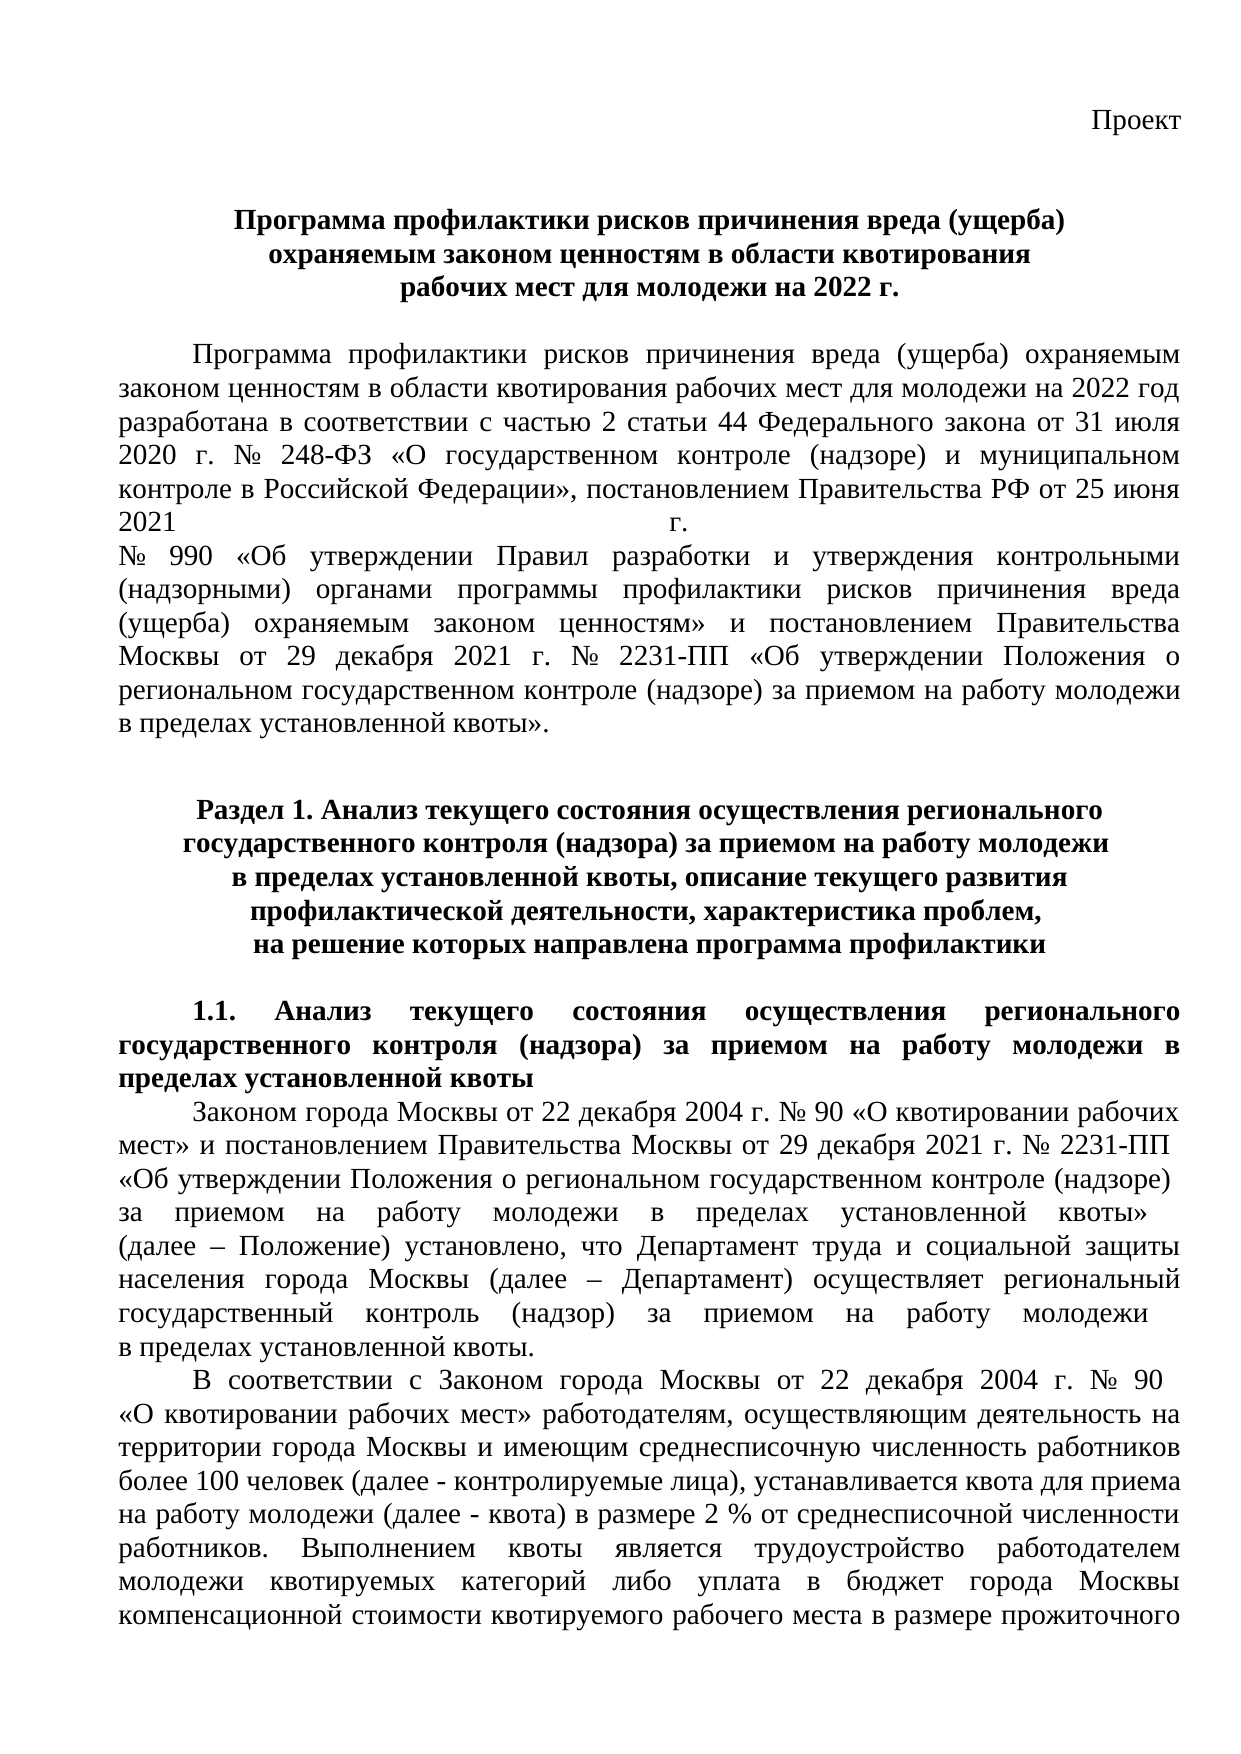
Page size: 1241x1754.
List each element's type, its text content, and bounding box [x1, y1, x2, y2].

text охраняемым законом ценностям в области квотирования [118, 236, 1181, 269]
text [118, 1362, 1181, 1631]
text Программа профилактики рисков причинения вреда (ущерба) охраняемым законом ценностям в области квотирования рабочих мест для молодежи на 2022 год разработана в соответствии с частью 2 статьи 44 Федерального закона от 31 июля 2020 г. № 248-ФЗ «О государственном контроле (надзоре) и муниципальном контроле в Российской Федерации», постановлением Правительства РФ от 25 июня 2021 г. № 990 «Об утверждении Правил разработки и утверждения контрольными (надзорными) органами программы профилактики рисков причинения вреда (ущерба) охраняемым законом ценностям» и постановлением Правительства Москвы от 29 декабря 2021 г. № 2231-ПП «Об утверждении Положения о региональном государственном контроле (надзоре) за приемом на работу молодежи в пределах установленной квоты». [118, 337, 1181, 739]
text Программа профилактики рисков причинения вреда (ущерба) [118, 202, 1181, 236]
text Раздел 1. Анализ текущего состояния осуществления регионального государственного контроля (надзора) за приемом на работу молодежи в пределах установленной квоты, описание текущего развития профилактической деятельности, характеристика проблем, на решение которых направлена программа профилактики [118, 792, 1181, 960]
text 1.1. Анализ текущего состояния осуществления регионального государственного контроля (надзора) за приемом на работу молодежи в пределах установленной квоты [118, 993, 1181, 1094]
text Законом города Москвы от 22 декабря 2004 г. № 90 «О квотировании рабочих мест» и постановлением Правительства Москвы от 29 декабря 2021 г. № 2231-ПП «Об утверждении Положения о региональном государственном контроле (надзоре) за приемом на работу молодежи в пределах установленной квоты» (далее – Положение) установлено, что Департамент труда и социальной защиты населения города Москвы (далее – Департамент) осуществляет региональный государственный контроль (надзор) за приемом на работу молодежи в пределах установленной квоты. [118, 1094, 1181, 1362]
text рабочих мест для молодежи на 2022 г. [118, 269, 1181, 303]
text Проект [827, 102, 1181, 135]
